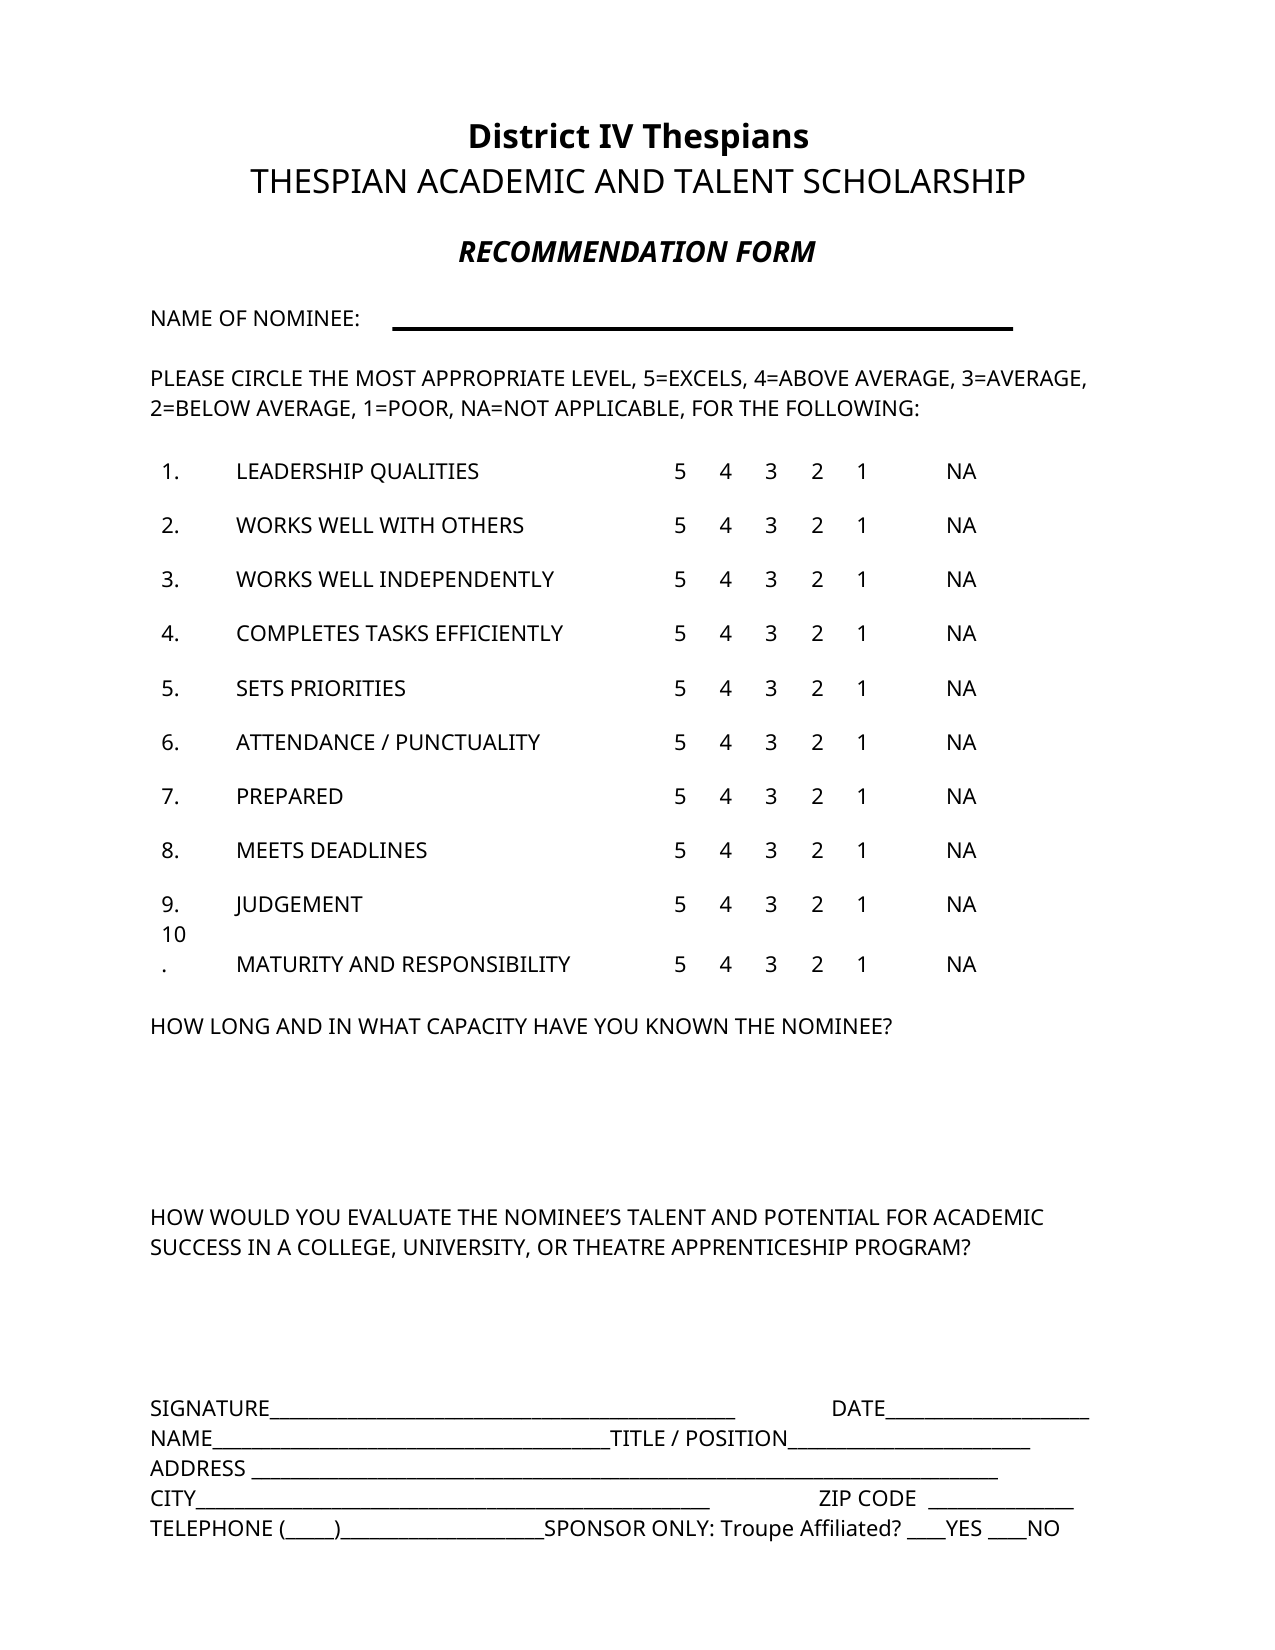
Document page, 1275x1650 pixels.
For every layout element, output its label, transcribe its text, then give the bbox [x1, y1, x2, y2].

table_cell 1 [842, 811, 880, 865]
table_cell 2 [794, 594, 842, 648]
table_cell 3 [749, 486, 794, 540]
text TELEPHONE (_____)_____________________SPONSOR ONLY: Troupe Affiliated? ____YES ____NO [150, 1512, 1125, 1542]
table_cell NA [880, 486, 987, 540]
table_cell NA [880, 919, 987, 979]
text NAME_________________________________________TITLE / POSITION_________________________ [150, 1423, 1125, 1453]
text PLEASE CIRCLE THE MOST APPROPRIATE LEVEL, 5=EXCELS, 4=ABOVE AVERAGE, 3=AVERAGE, 2=BELOW AVERAGE, 1=POOR, NA=NOT APPLICABLE, FOR THE FOLLOWING: [150, 363, 1125, 423]
table_cell 1 [842, 594, 880, 648]
table_cell 4 [703, 757, 748, 811]
text District IV Thespians [150, 112, 1127, 158]
table_cell WORKS WELL INDEPENDENTLY [202, 540, 602, 594]
table_header 1 [842, 456, 880, 486]
table_cell 1 [842, 648, 880, 702]
text NAME OF NOMINEE: [150, 303, 1125, 333]
table_cell PREPARED [202, 757, 602, 811]
table_cell 1 [842, 486, 880, 540]
table_cell 7. [150, 757, 202, 811]
table_cell NA [880, 648, 987, 702]
table_cell 1 [842, 540, 880, 594]
table_cell 2 [794, 703, 842, 757]
table_cell 3 [749, 648, 794, 702]
table_cell 1 [842, 865, 880, 919]
table_cell 1 [842, 919, 880, 979]
table_cell 3 [749, 594, 794, 648]
table_cell 2. [150, 486, 202, 540]
table_cell 5 [602, 919, 703, 979]
table_cell 9. [150, 865, 202, 919]
table_cell 2 [794, 757, 842, 811]
table_cell 10. [150, 919, 202, 979]
table_header 5 [602, 456, 703, 486]
table_cell 5 [602, 486, 703, 540]
table_cell NA [880, 594, 987, 648]
table_cell 4 [703, 648, 748, 702]
table_cell 3. [150, 540, 202, 594]
table_header 2 [794, 456, 842, 486]
table_cell 2 [794, 919, 842, 979]
table_cell COMPLETES TASKS EFFICIENTLY [202, 594, 602, 648]
table_cell 2 [794, 865, 842, 919]
table_cell 5 [602, 811, 703, 865]
picture [392, 327, 1014, 331]
text HOW WOULD YOU EVALUATE THE NOMINEE’S TALENT AND POTENTIAL FOR ACADEMIC SUCCESS IN A COLLEGE, UNIVERSITY, OR THEATRE APPRENTICESHIP PROGRAM? [150, 1202, 1108, 1262]
table_cell 4 [703, 703, 748, 757]
table_cell 4 [703, 919, 748, 979]
table_cell 3 [749, 757, 794, 811]
table_cell 2 [794, 486, 842, 540]
table_cell 1 [842, 703, 880, 757]
table_cell 5 [602, 757, 703, 811]
table_cell 2 [794, 648, 842, 702]
table_cell 5 [602, 865, 703, 919]
table_cell 5 [602, 540, 703, 594]
table_cell 8. [150, 811, 202, 865]
table_cell ATTENDANCE / PUNCTUALITY [202, 703, 602, 757]
text HOW LONG AND IN WHAT CAPACITY HAVE YOU KNOWN THE NOMINEE? [150, 1011, 1125, 1041]
table_cell 4 [703, 486, 748, 540]
table_cell 4. [150, 594, 202, 648]
table_cell 3 [749, 865, 794, 919]
table_cell 2 [794, 811, 842, 865]
table_cell 6. [150, 703, 202, 757]
table_header 3 [749, 456, 794, 486]
table_cell MEETS DEADLINES [202, 811, 602, 865]
text CITY_____________________________________________________ ZIP CODE _______________ [150, 1483, 1125, 1512]
table_cell 5 [602, 703, 703, 757]
table_cell 2 [794, 540, 842, 594]
table_cell 3 [749, 540, 794, 594]
table_header 1. [150, 456, 202, 486]
table_cell NA [880, 757, 987, 811]
table_cell 4 [703, 865, 748, 919]
table_header LEADERSHIP QUALITIES [202, 456, 602, 486]
table_cell JUDGEMENT [202, 865, 602, 919]
table_cell NA [880, 703, 987, 757]
text RECOMMENDATION FORM [150, 232, 1127, 271]
table_cell 5. [150, 648, 202, 702]
text ADDRESS _____________________________________________________________________________ [150, 1453, 1125, 1483]
table_cell 4 [703, 594, 748, 648]
table_cell 3 [749, 811, 794, 865]
text SIGNATURE________________________________________________ DATE_____________________ [150, 1393, 1125, 1423]
table_header NA [880, 456, 987, 486]
table_cell 5 [602, 594, 703, 648]
text THESPIAN ACADEMIC AND TALENT SCHOLARSHIP [150, 158, 1127, 203]
table_cell WORKS WELL WITH OTHERS [202, 486, 602, 540]
table_cell 3 [749, 703, 794, 757]
table_cell 4 [703, 811, 748, 865]
table_cell MATURITY AND RESPONSIBILITY [202, 919, 602, 979]
table_cell 1 [842, 757, 880, 811]
table_cell NA [880, 865, 987, 919]
table_header 4 [703, 456, 748, 486]
table_cell NA [880, 540, 987, 594]
table_cell 3 [749, 919, 794, 979]
table_cell SETS PRIORITIES [202, 648, 602, 702]
table_cell 4 [703, 540, 748, 594]
table_cell 5 [602, 648, 703, 702]
table_cell NA [880, 811, 987, 865]
